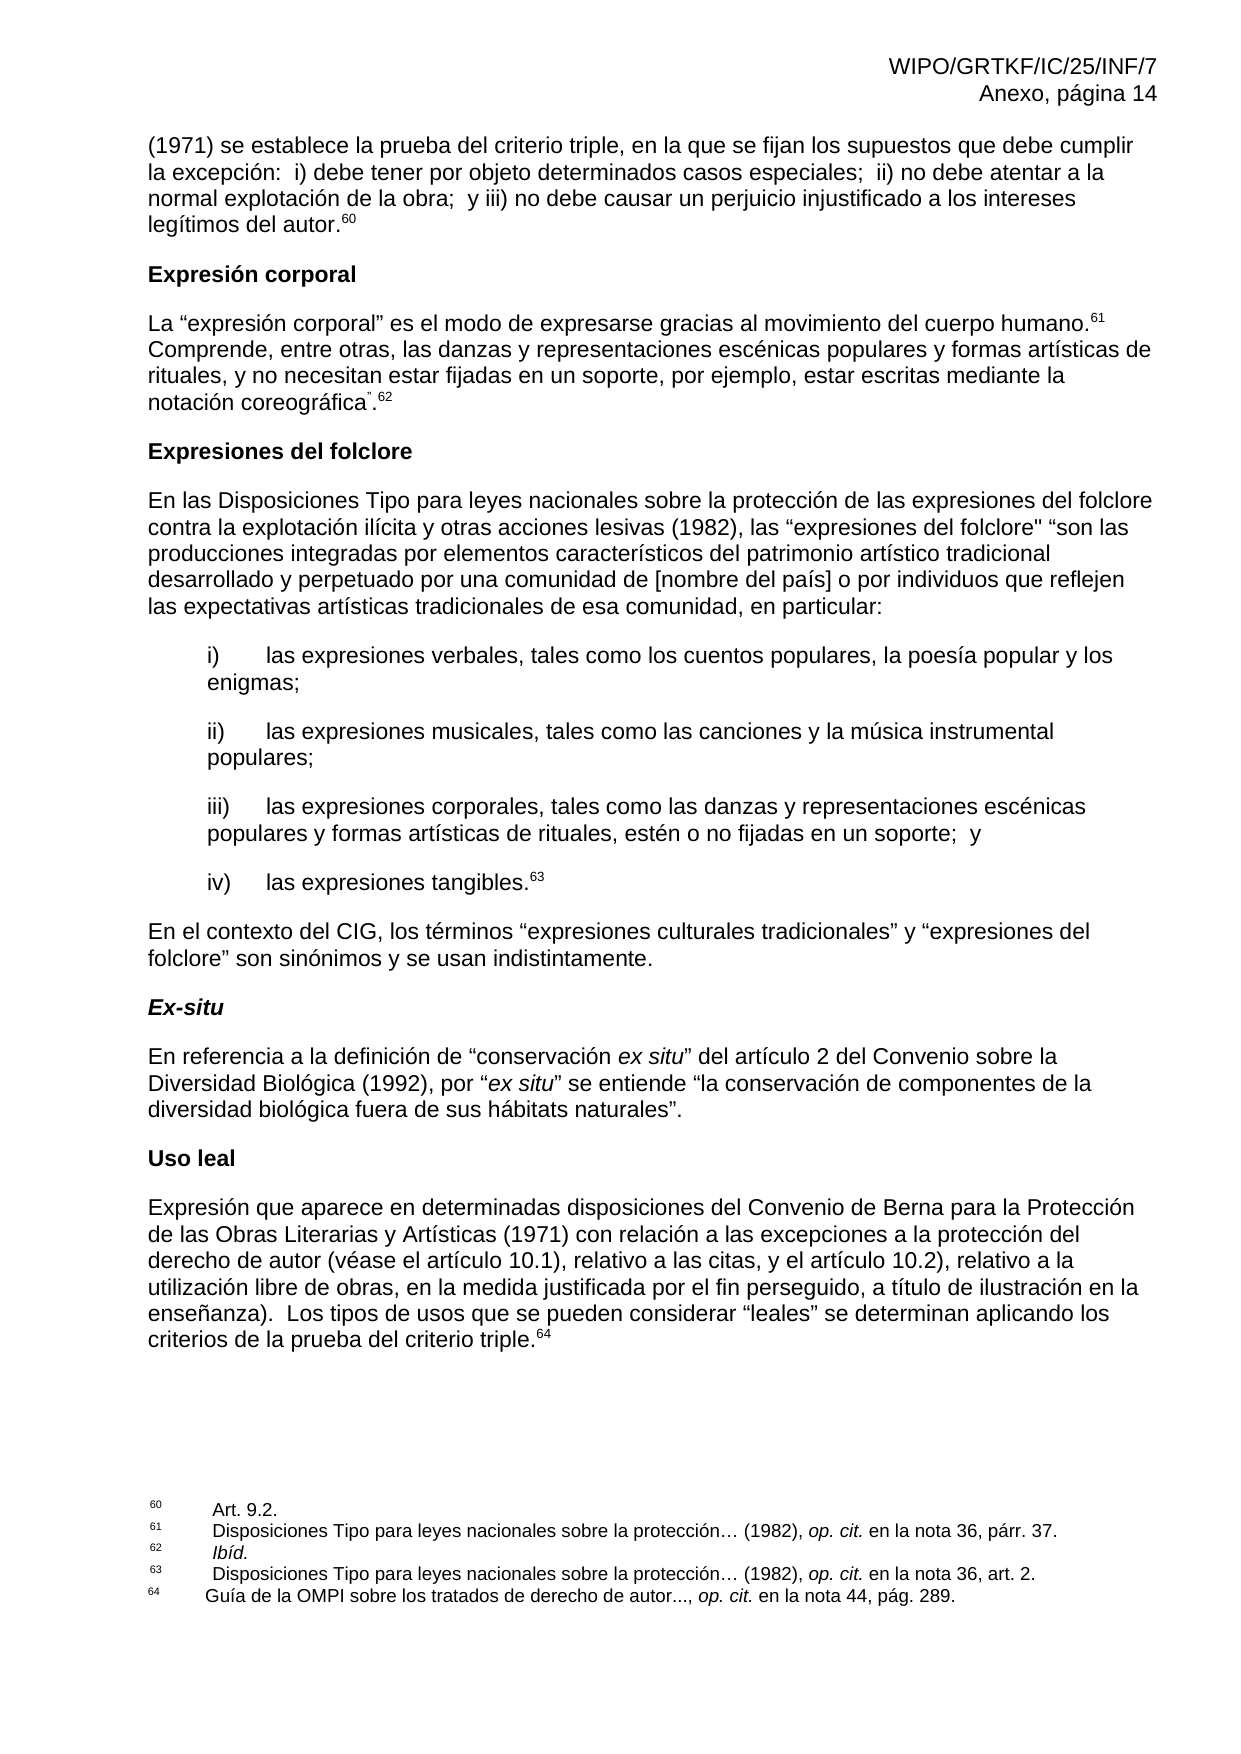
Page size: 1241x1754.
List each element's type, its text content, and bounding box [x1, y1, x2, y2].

list iii) las expresiones corporales, tales como las danzas y representaciones escénicas populares y formas artísticas de rituales, estén o no fijadas en un soporte; y [207, 793, 1157, 846]
list En referencia a la definición de “conservación ex situ” del artículo 2 del Convenio sobre la Diversidad Biológica (1992), por “ex situ” se entiende “la conservación de componentes de la diversidad biológica fuera de sus hábitats naturales”. [148, 1043, 1157, 1122]
list En las Disposiciones Tipo para leyes nacionales sobre la protección de las expresiones del folclore contra la explotación ilícita y otras acciones lesivas (1982), las “expresiones del folclore" “son las producciones integradas por elementos característicos del patrimonio artístico tradicional desarrollado y perpetuado por una comunidad de [nombre del país] o por individuos que reflejen las expectativas artísticas tradicionales de esa comunidad, en particular: [148, 487, 1157, 619]
list ii) las expresiones musicales, tales como las canciones y la música instrumental populares; [207, 718, 1157, 770]
list iv) las expresiones tangibles. [207, 869, 1157, 895]
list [148, 132, 1157, 238]
list Expresión que aparece en determinadas disposiciones del Convenio de Berna para la Protección de las Obras Literarias y Artísticas (1971) con relación a las excepciones a la protección del derecho de autor (véase el artículo 10.1), relativo a las citas, y el artículo 10.2), relativo a la utilización libre de obras, en la medida justificada por el fin perseguido, a título de ilustración en la enseñanza). Los tipos de usos que se pueden considerar “leales” se determinan aplicando los criterios de la prueba del criterio triple. [148, 1194, 1157, 1352]
list En el contexto del CIG, los términos “expresiones culturales tradicionales” y “expresiones del folclore” son sinónimos y se usan indistintamente. [148, 918, 1157, 971]
list Uso leal [148, 1145, 1157, 1171]
list i) las expresiones verbales, tales como los cuentos populares, la poesía popular y los enigmas; [207, 642, 1157, 695]
list Ex-situ [148, 994, 1157, 1020]
list Expresión corporal [148, 261, 1157, 287]
list La “expresión corporal” es el modo de expresarse gracias al movimiento del cuerpo humano. Comprende, entre otras, las danzas y representaciones escénicas populares y formas artísticas de rituales, y no necesitan estar fijadas en un soporte, por ejemplo, estar escritas mediante la notación coreográfica”. [148, 310, 1157, 415]
list Expresiones del folclore [148, 438, 1157, 464]
